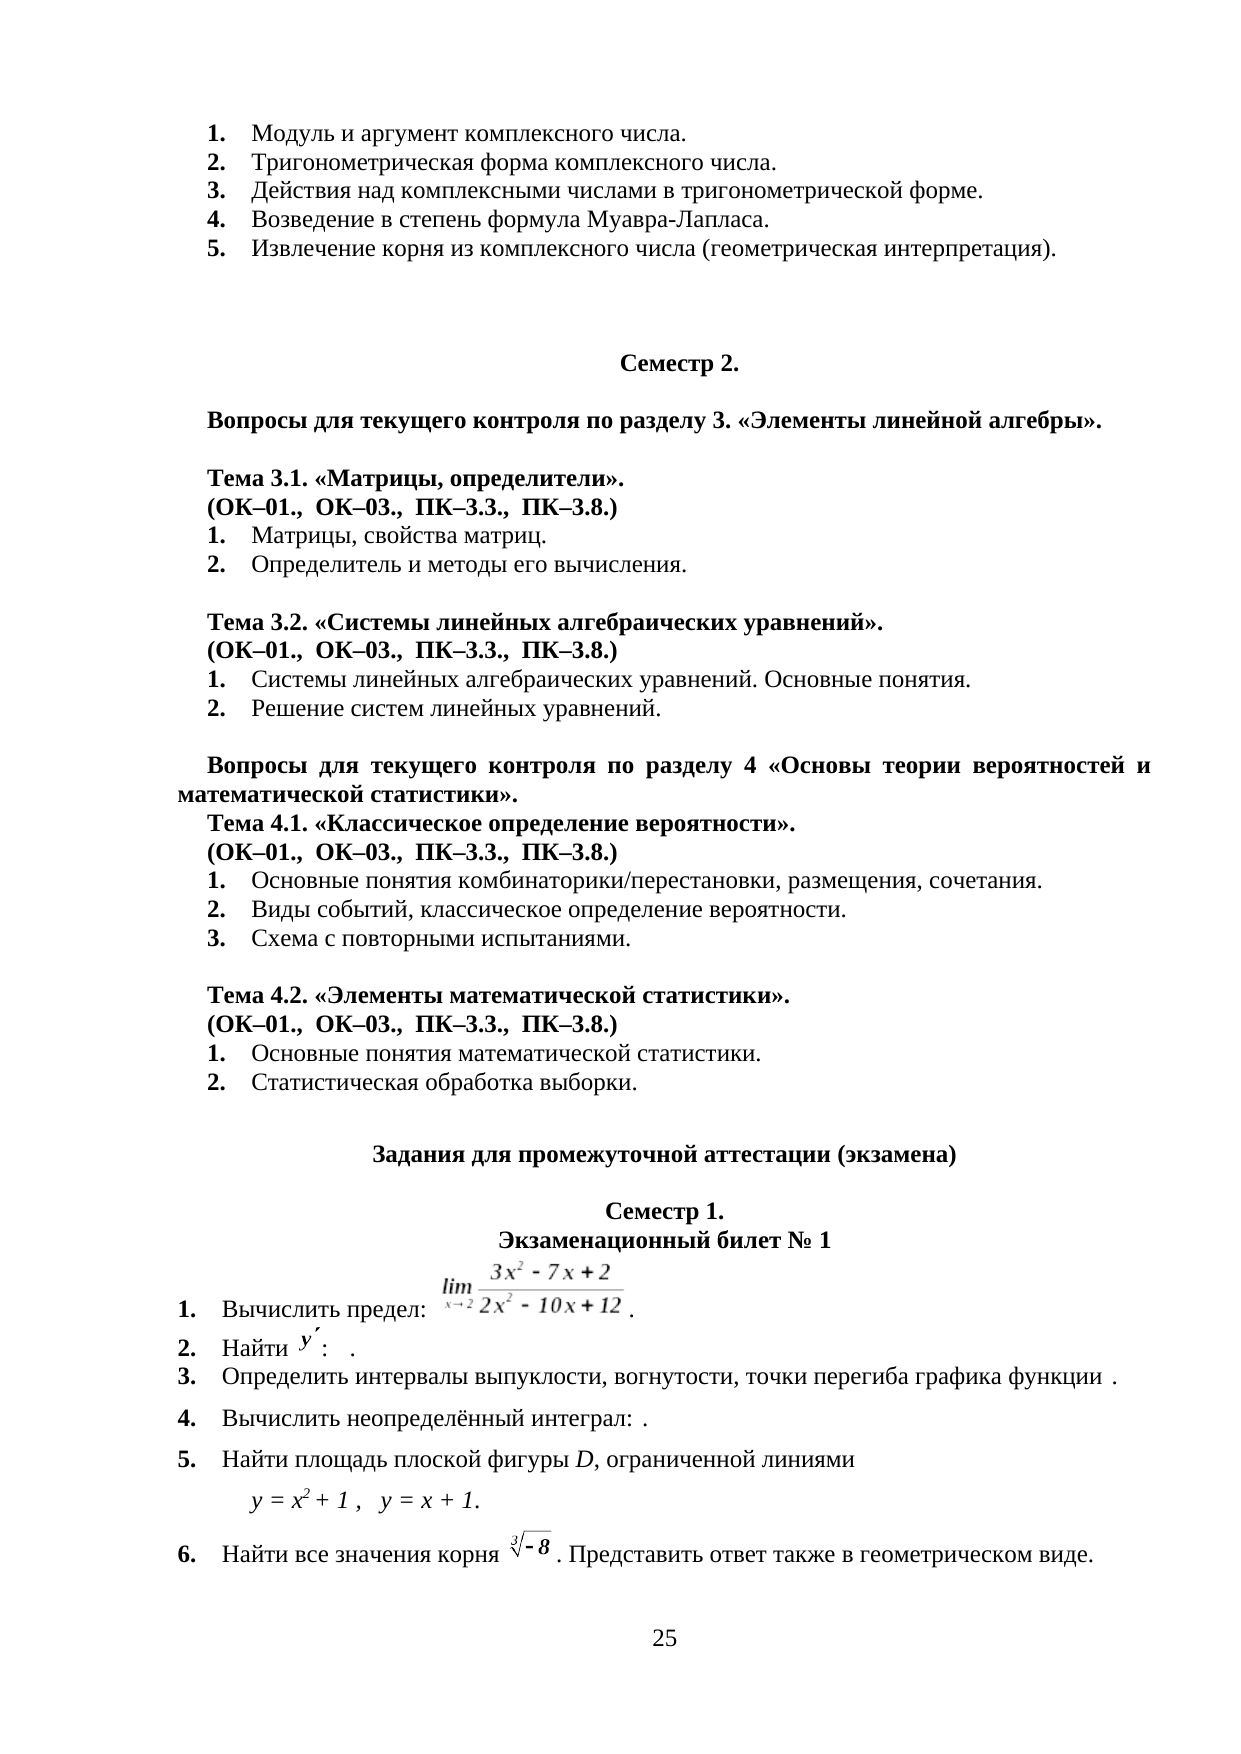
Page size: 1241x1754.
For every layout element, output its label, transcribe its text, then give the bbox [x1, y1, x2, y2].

text Тема 3.2. «Системы линейных алгебраических уравнений». [177, 607, 1152, 636]
text Вопросы для текущего контроля по разделу 4 «Основы теории вероятностей и математической статистики». [177, 751, 1152, 808]
list Вычислить неопределённый интеграл: . [177, 1403, 1152, 1431]
text Задания для промежуточной аттестации (экзамена) [177, 1139, 1152, 1167]
list Основные понятия математической статистики. [177, 1038, 1152, 1067]
list Возведение в степень формула Муавра-Лапласа. [177, 204, 1152, 233]
list Тригонометрическая форма комплексного числа. [177, 147, 1152, 176]
list Действия над комплексными числами в тригонометрической форме. [177, 176, 1152, 204]
text Тема 3.1. «Матрицы, определители». [177, 463, 1152, 492]
text Вопросы для текущего контроля по разделу 3. «Элементы линейной алгебры». [177, 406, 1152, 434]
list Системы линейных алгебраических уравнений. Основные понятия. [177, 664, 1152, 693]
list Найти площадь плоской фигуры D, ограниченной линиями [177, 1444, 1152, 1473]
text Тема 4.2. «Элементы математической статистики». [177, 981, 1152, 1009]
list Статистическая обработка выборки. [177, 1067, 1152, 1096]
list Вычислить предел: . [177, 1254, 1152, 1323]
text Семестр 2. [177, 348, 1152, 377]
list Определить интервалы выпуклости, вогнутости, точки перегиба графика функции . [177, 1361, 1152, 1390]
list Матрицы, свойства матриц. [177, 521, 1152, 549]
list Виды событий, классическое определение вероятности. [177, 894, 1152, 923]
list Основные понятия комбинаторики/перестановки, размещения, сочетания. [177, 866, 1152, 894]
text y = x2 + 1 , y = x + 1. [222, 1485, 1152, 1514]
text Экзаменационный билет № 1 [177, 1225, 1152, 1254]
text (ОК–01., ОК–03., ПК–3.3., ПК–3.8.) [177, 1009, 1152, 1038]
list Модуль и аргумент комплексного числа. [177, 118, 1152, 147]
text Семестр 1. [177, 1196, 1152, 1225]
list Найти : . [177, 1323, 1152, 1361]
text (ОК–01., ОК–03., ПК–3.3., ПК–3.8.) [177, 636, 1152, 664]
list Решение систем линейных уравнений. [177, 693, 1152, 722]
list Извлечение корня из комплексного числа (геометрическая интерпретация). [177, 233, 1152, 262]
text (ОК–01., ОК–03., ПК–3.3., ПК–3.8.) [177, 837, 1152, 866]
list Схема с повторными испытаниями. [177, 923, 1152, 952]
list Определитель и методы его вычисления. [177, 549, 1152, 578]
list Найти все значения корня . Представить ответ также в геометрическом виде. [177, 1526, 1152, 1568]
text Тема 4.1. «Классическое определение вероятности». [177, 808, 1152, 837]
text (ОК–01., ОК–03., ПК–3.3., ПК–3.8.) [177, 492, 1152, 521]
